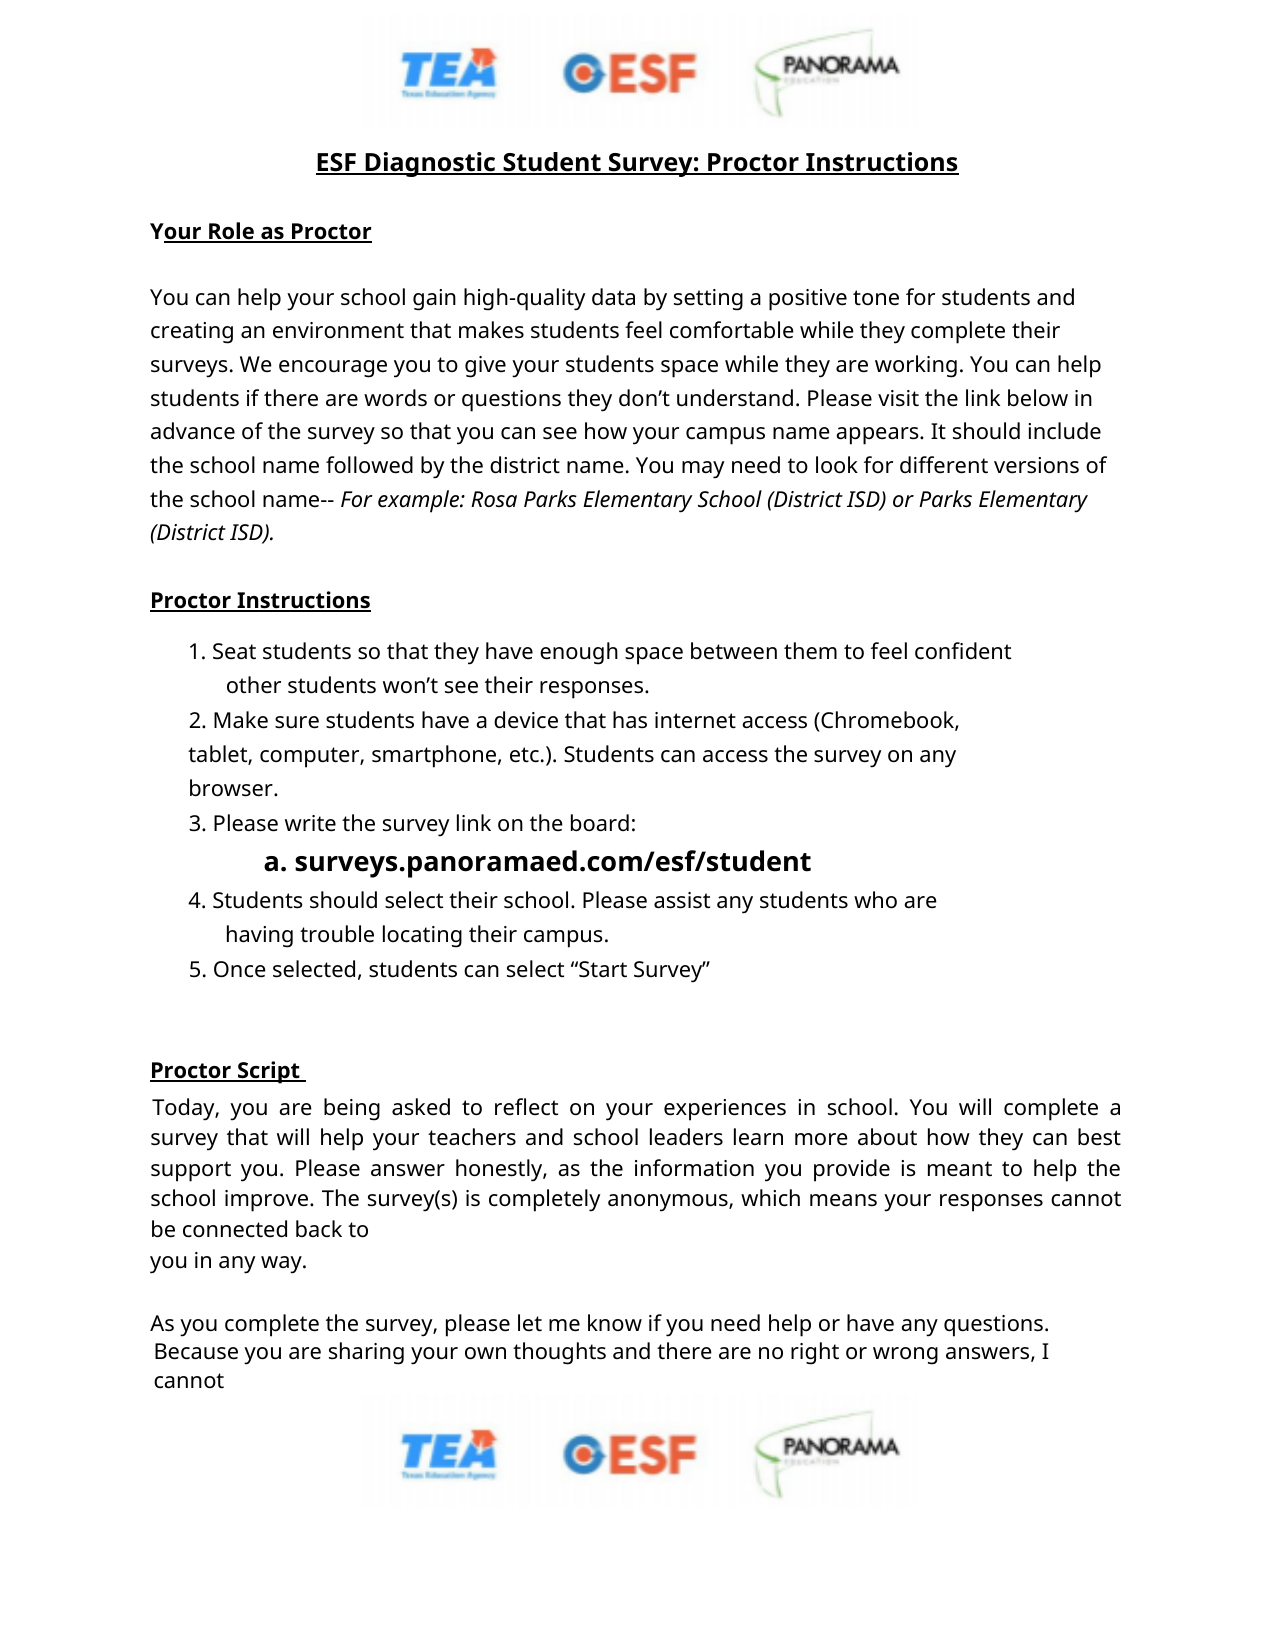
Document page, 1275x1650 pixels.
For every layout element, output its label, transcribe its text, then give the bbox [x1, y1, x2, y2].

text Your Role as Proctor [150, 216, 1124, 246]
text ESF Diagnostic Student Survey: Proctor Instructions [150, 144, 1124, 178]
text 3. Please write the survey link on the board: [188, 808, 1028, 837]
text Proctor Instructions [150, 585, 1124, 614]
text 1. Seat students so that they have enough space between them to feel confident other students won’t see their responses. [188, 636, 1070, 700]
text 4. Students should select their school. Please assist any students who are having trouble locating their campus. [188, 885, 978, 949]
picture [357, 1395, 917, 1508]
picture [357, 14, 917, 127]
text Proctor Script [150, 1055, 1124, 1085]
text 5. Once selected, students can select “Start Survey” [189, 954, 1124, 984]
text 2. Make sure students have a device that has internet access (Chromebook, tablet, computer, smartphone, etc.). Students can access the survey on any browser. [188, 705, 1028, 802]
text As you complete the survey, please let me know if you need help or have any questions. Because you are sharing your own thoughts and there are no right or wrong answers, I cannot [150, 1308, 1092, 1395]
text you in any way. [150, 1244, 1124, 1274]
text You can help your school gain high-quality data by setting a positive tone for students and creating an environment that makes students feel comfortable while they complete their surveys. We encourage you to give your students space while they are working. You can help students if there are words or questions they don’t understand. Please visit the link below in advance of the survey so that you can see how your campus name appears. It should include the school name followed by the district name. You may need to look for different versions of the school name-- For example: Rosa Parks Elementary School (District ISD) or Parks Elementary (District ISD). [150, 282, 1119, 547]
text a. surveys.panoramaed.com/esf/student [263, 842, 1124, 879]
text Today, you are being asked to reflect on your experiences in school. You will complete a survey that will help your teachers and school leaders learn more about how they can best support you. Please answer honestly, as the information you provide is meant to help the school improve. The survey(s) is completely anonymous, which means your responses cannot be connected back to [150, 1091, 1123, 1244]
